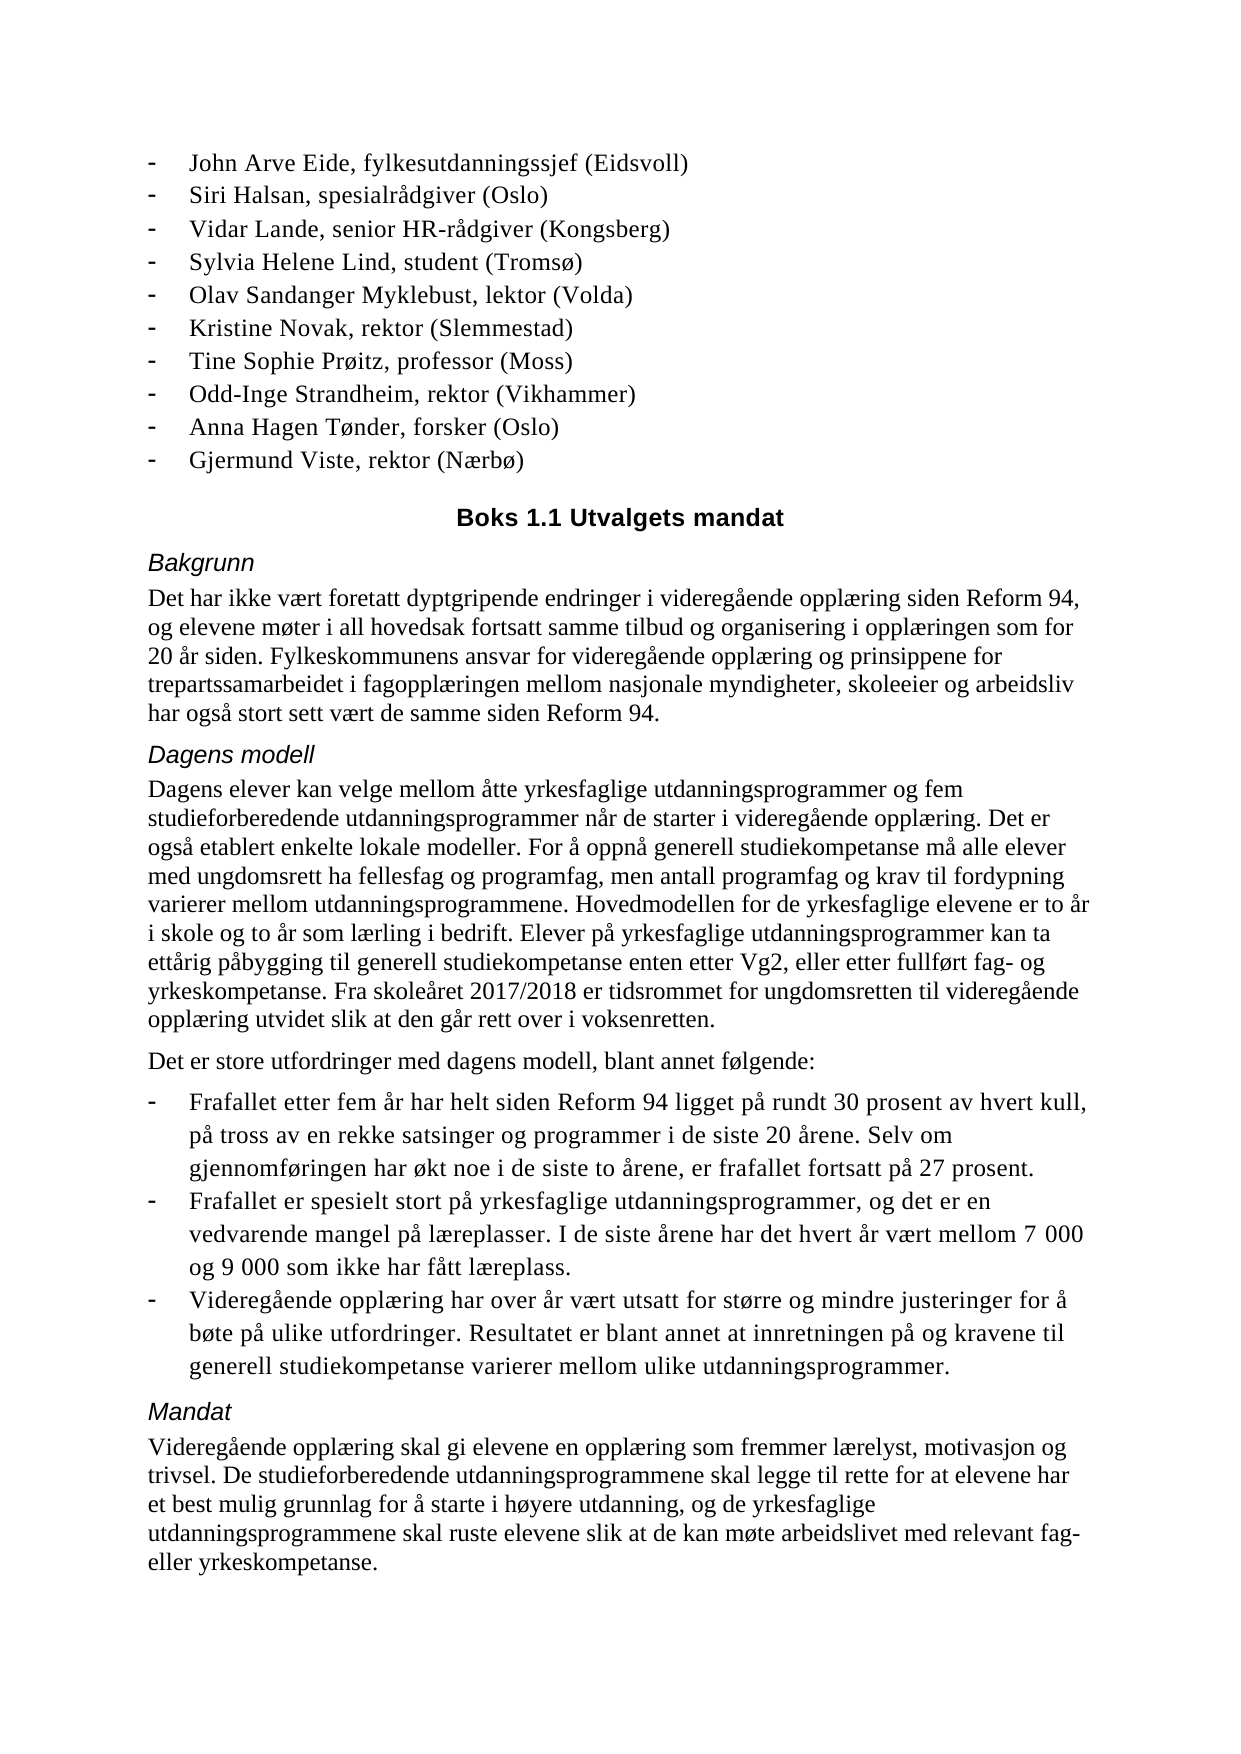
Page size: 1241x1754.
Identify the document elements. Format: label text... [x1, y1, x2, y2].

text Det har ikke vært foretatt dyptgripende endringer i videregående opplæring siden Reform 94, og elevene møter i all hovedsak fortsatt samme tilbud og organisering i opplæringen som for 20 år siden. Fylkeskommunens ansvar for videregående opplæring og prinsippene for trepartssamarbeidet i fagopplæringen mellom nasjonale myndigheter, skoleeier og arbeidsliv har også stort sett vært de samme siden Reform 94. [148, 583, 1093, 727]
text Mandat [148, 1397, 1093, 1426]
list Vidar Lande, senior HR-rådgiver (Kongsberg) [148, 214, 1093, 242]
list Odd-Inge Strandheim, rektor (Vikhammer) [148, 379, 1093, 407]
list Olav Sandanger Myklebust, lektor (Volda) [148, 280, 1093, 308]
list Gjermund Viste, rektor (Nærbø) [148, 445, 1093, 473]
text Utvalgets mandat [148, 503, 1093, 532]
list Tine Sophie Prøitz, professor (Moss) [148, 346, 1093, 374]
list Sylvia Helene Lind, student (Tromsø) [148, 247, 1093, 275]
list John Arve Eide, fylkesutdanningssjef (Eidsvoll) [148, 148, 1093, 176]
list Videregående opplæring har over år vært utsatt for større og mindre justeringer for å bøte på ulike utfordringer. Resultatet er blant annet at innretningen på og kravene til generell studiekompetanse varierer mellom ulike utdanningsprogrammer. [148, 1285, 1093, 1380]
list Anna Hagen Tønder, forsker (Oslo) [148, 412, 1093, 441]
text Dagens modell [148, 739, 1093, 768]
text Det er store utfordringer med dagens modell, blant annet følgende: [148, 1046, 1093, 1074]
text Videregående opplæring skal gi elevene en opplæring som fremmer lærelyst, motivasjon og trivsel. De studieforberedende utdanningsprogrammene skal legge til rette for at elevene har et best mulig grunnlag for å starte i høyere utdanning, og de yrkesfaglige utdanningsprogrammene skal ruste elevene slik at de kan møte arbeidslivet med relevant fag- eller yrkeskompetanse. [148, 1432, 1093, 1576]
list Kristine Novak, rektor (Slemmestad) [148, 313, 1093, 341]
list Siri Halsan, spesialrådgiver (Oslo) [148, 181, 1093, 209]
list Frafallet etter fem år har helt siden Reform 94 ligget på rundt 30 prosent av hvert kull, på tross av en rekke satsinger og programmer i de siste 20 årene. Selv om gjennomføringen har økt noe i de siste to årene, er frafallet fortsatt på 27 prosent. [148, 1087, 1093, 1182]
text Dagens elever kan velge mellom åtte yrkesfaglige utdanningsprogrammer og fem studieforberedende utdanningsprogrammer når de starter i videregående opplæring. Det er også etablert enkelte lokale modeller. For å oppnå generell studiekompetanse må alle elever med ungdomsrett ha fellesfag og programfag, men antall programfag og krav til fordypning varierer mellom utdanningsprogrammene. Hovedmodellen for de yrkesfaglige elevene er to år i skole og to år som lærling i bedrift. Elever på yrkesfaglige utdanningsprogrammer kan ta ettårig påbygging til generell studiekompetanse enten etter Vg2, eller etter fullført fag- og yrkeskompetanse. Fra skoleåret 2017/2018 er tidsrommet for ungdomsretten til videregående opplæring utvidet slik at den går rett over i voksenretten. [148, 774, 1093, 1033]
list Frafallet er spesielt stort på yrkesfaglige utdanningsprogrammer, og det er en vedvarende mangel på læreplasser. I de siste årene har det hvert år vært mellom 7 000 og 9 000 som ikke har fått læreplass. [148, 1186, 1093, 1281]
text Bakgrunn [148, 548, 1093, 577]
